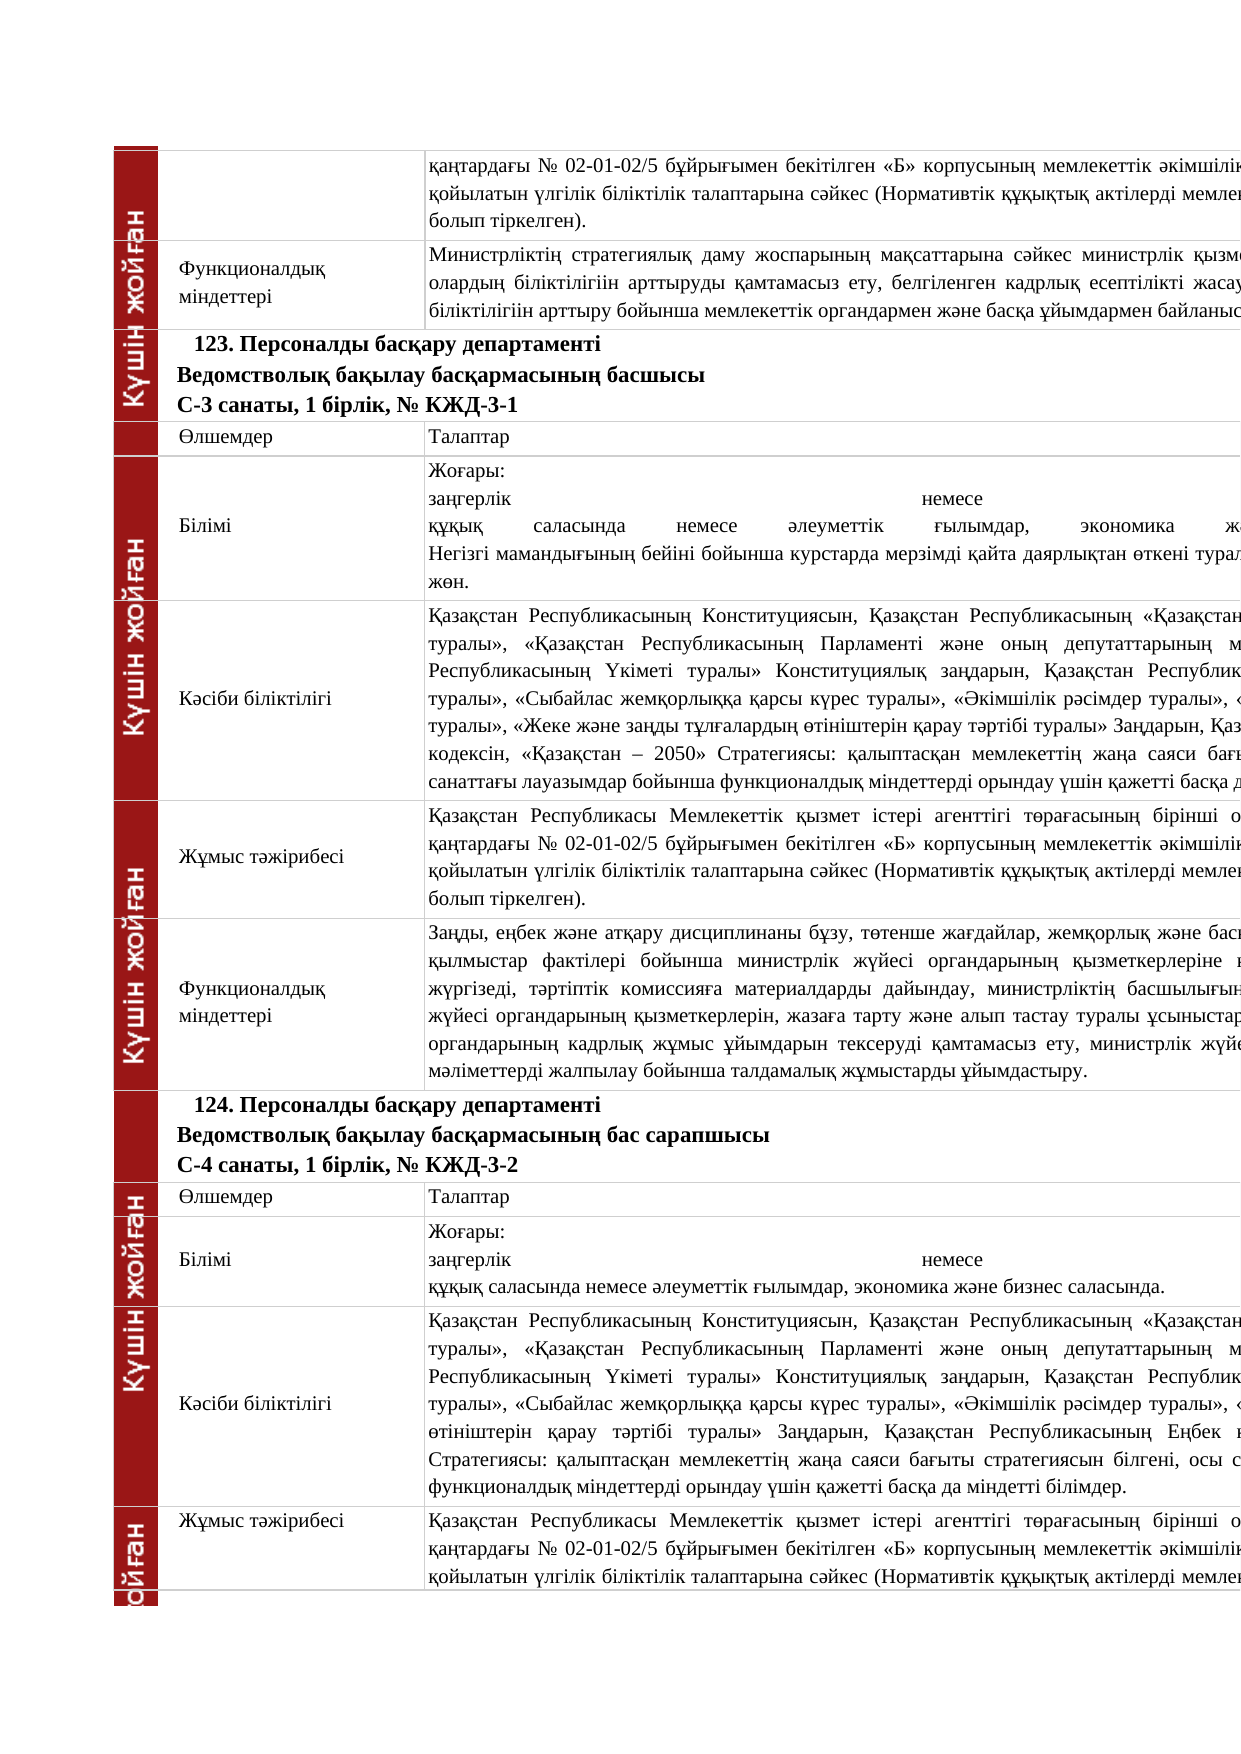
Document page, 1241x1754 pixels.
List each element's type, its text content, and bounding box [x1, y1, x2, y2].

text 124. Персоналды басқару департаменті Ведомстволық бақылау басқармасының бас сарапшысы С-4 санаты, 1 бірлік, № КЖД-3-2 [112, 1091, 1128, 1178]
table_header Өлшемдер [114, 422, 424, 455]
table_cell Функционалдық міндеттері [114, 919, 424, 1090]
text 123. Персоналды басқару департаменті Ведомстволық бақылау басқармасының басшысы С-3 санаты, 1 бірлік, № КЖД-3-1 [112, 330, 1128, 417]
table_cell Министрліктің стратегиялық даму жоспарының мақсаттарына сәйкес министрлік қызметкерлерін қайта даярлау және олардың біліктілігіін арттыруды қамтамасыз ету, белгіленген кадрлық есептілікті жасау, қайта даярлау және олардың біліктілігіін арттыру бойынша мемлекеттік органдармен және басқа ұйымдармен байланысты жүзеге асыру. [426, 241, 1240, 329]
picture [114, 1591, 158, 1606]
table_cell Жоғары: заңгерлік немесе экономикалық; құқық саласында немесе әлеуметтік ғылымдар, экономика және бизнес саласында. [425, 1217, 1240, 1306]
table_cell Кәсіби біліктілігі [114, 601, 424, 800]
table_cell Білімі [114, 1217, 424, 1306]
table_cell Жұмыс тәжірибесі [114, 151, 424, 239]
table_cell Жұмыс тәжірибесі [114, 1507, 424, 1589]
table_cell Жоғары: заңгерлік немесе экономикалық; құқық саласында немесе әлеуметтік ғылымдар, экономика және бизнес саласында. Негізгі мамандығының бейіні бойынша курстарда мерзімді қайта даярлықтан өткені туралы сертификаттарының болғаны жөн. [425, 457, 1240, 600]
picture [114, 417, 158, 421]
table_header Талаптар [425, 422, 1240, 455]
table_cell Функционалдық міндеттері [114, 241, 424, 329]
picture [114, 1178, 158, 1182]
picture [114, 146, 158, 150]
table_cell Заңды, еңбек және атқару дисциплинаны бұзу, төтенше жағдайлар, жемқорлық және басқа да құқық бұзушылықтар мен қылмыстар фактілері бойынша министрлік жүйесі органдарының қызметкерлеріне қатысты қызметтік тексерулер жүргізеді, тәртіптік комиссияға материалдарды дайындау, министрліктің басшылығына қарастыру үшін министрлік жүйесі органдарының қызметкерлерін, жазаға тарту және алып тастау туралы ұсыныстарды енгізеді, министрлік жүйесі органдарының кадрлық жұмыс ұйымдарын тексеруді қамтамасыз ету, министрлік жүйесі органдарынан келіп түсетін мәліметтерді жалпылау бойынша талдамалық жұмыстарды ұйымдастыру. [425, 919, 1240, 1090]
table_header Өлшемдер [114, 1183, 424, 1216]
table_header Талаптар [425, 1183, 1240, 1216]
table_cell Қазақстан Республикасының Конституциясын, Қазақстан Республикасының «Қазақстан Республикасының Президенті туралы», «Қазақстан Республикасының Парламентi және оның депутаттарының мәртебесi туралы», «Қазақстан Республикасының Үкіметі туралы» Конституциялық заңдарын, Қазақстан Республикасының «Мемлекеттік қызмет туралы», «Сыбайлас жемқорлыққа қарсы күрес туралы», «Әкімшілік рәсімдер туралы», «Нормативтік құқықтық актілер туралы», «Жеке және заңды тұлғалардың өтiнiштерiн қарау тәртiбi туралы» Заңдарын, Қазақстан Республикасының Еңбек кодексін, «Қазақстан – 2050» Стратегиясы: қалыптасқан мемлекеттің жаңа саяси бағыты стратегиясын білгені, осы санаттағы лауазымдар бойынша функционалдық міндеттерді орындау үшін қажетті басқа да міндетті білімдер. [425, 601, 1240, 800]
table_cell Жұмыс тәжірибесі [114, 801, 424, 917]
table_cell Білімі [114, 457, 424, 600]
table_cell Қазақстан Республикасының Конституциясын, Қазақстан Республикасының «Қазақстан Республикасының Президенті туралы», «Қазақстан Республикасының Парламентi және оның депутаттарының мәртебесi туралы», «Қазақстан Республикасының Үкіметі туралы» Конституциялық заңдарын, Қазақстан Республикасының «Мемлекеттік қызмет туралы», «Сыбайлас жемқорлыққа қарсы күрес туралы», «Әкімшілік рәсімдер туралы», «Жеке және заңды тұлғалардың өтiнiштерiн қарау тәртiбi туралы» Заңдарын, Қазақстан Республикасының Еңбек кодексін, «Қазақстан – 2050» Стратегиясы: қалыптасқан мемлекеттің жаңа саяси бағыты стратегиясын білгені, осы санаттағы лауазымдар бойынша функционалдық міндеттерді орындау үшін қажетті басқа да міндетті білімдер. [425, 1307, 1240, 1506]
table_cell Кәсіби біліктілігі [114, 1307, 424, 1506]
